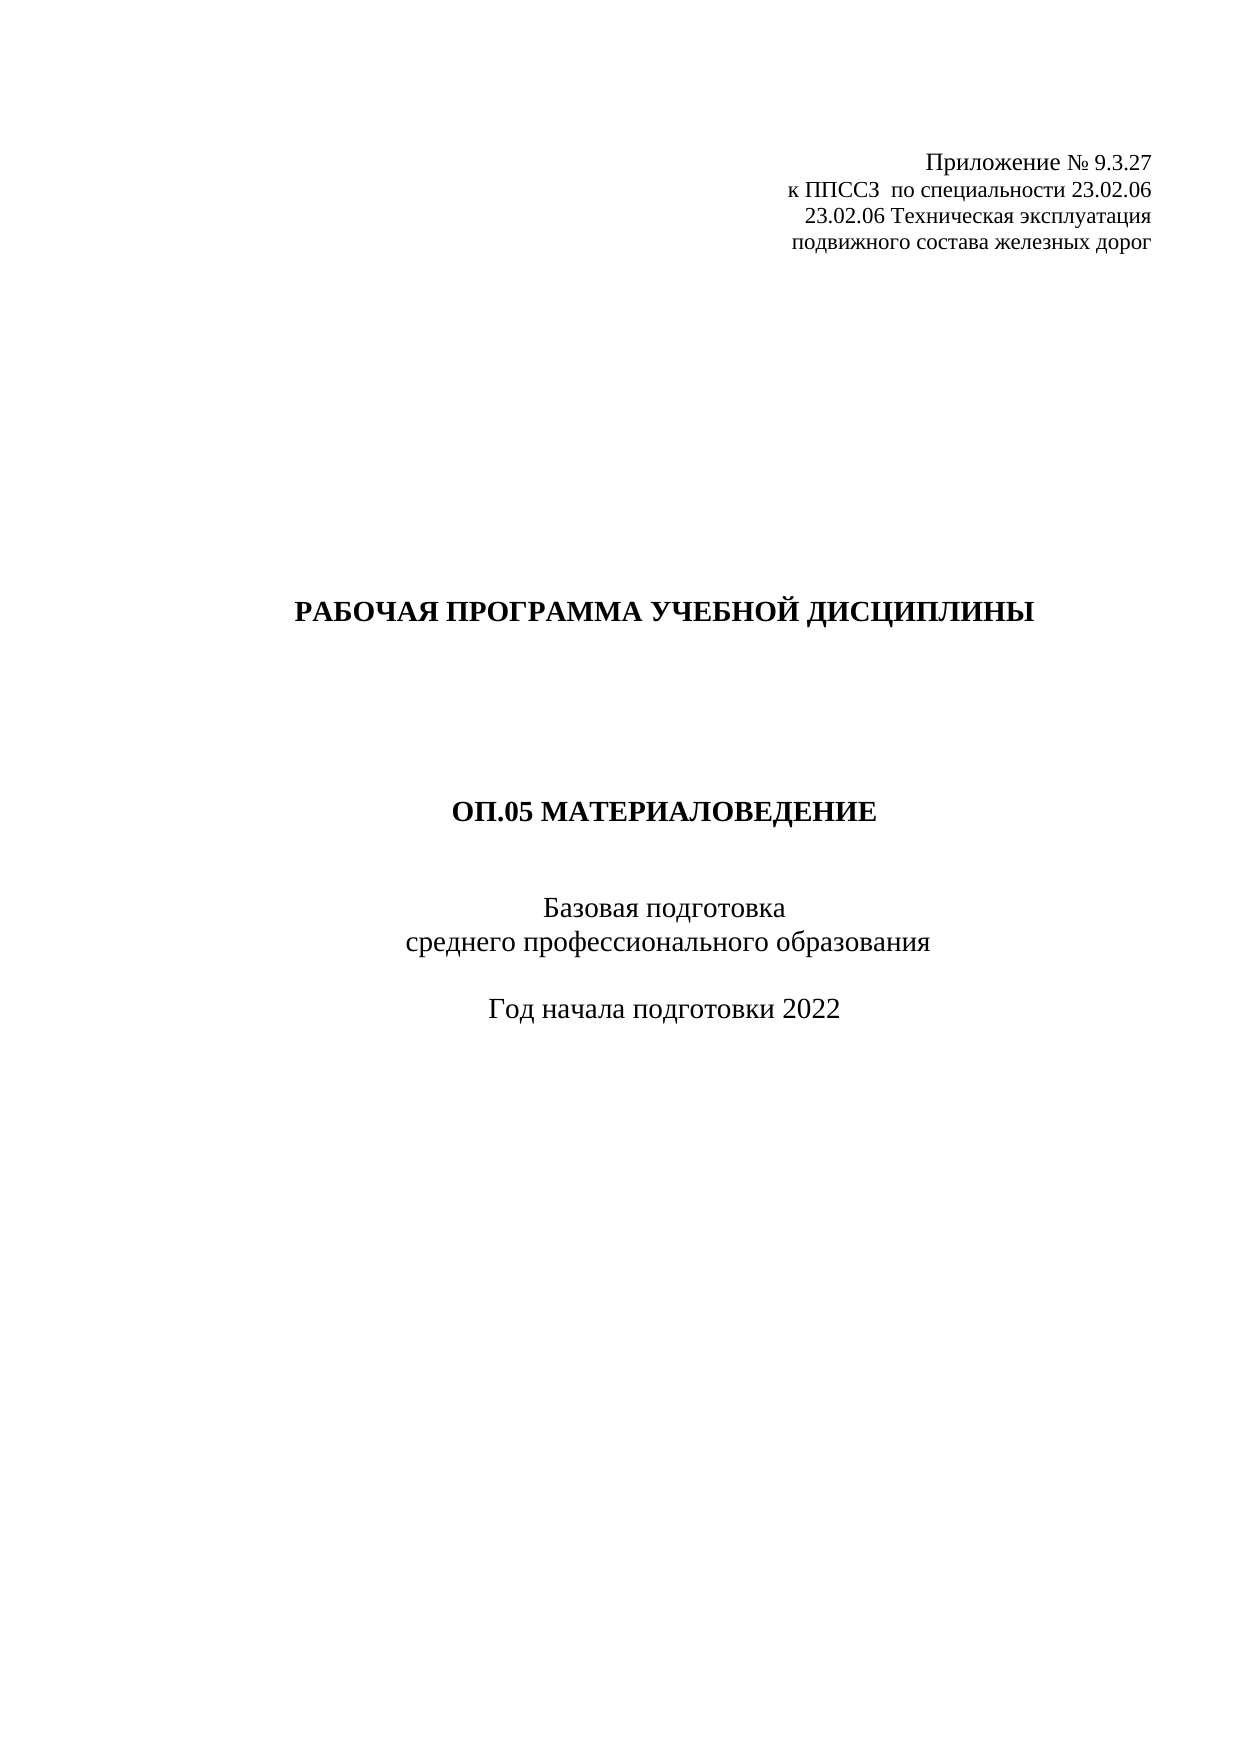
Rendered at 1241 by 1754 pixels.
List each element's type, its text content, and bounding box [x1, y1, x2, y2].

text Год начала подготовки 2022 [177, 991, 1152, 1024]
text 23.02.06 Техническая эксплуатация [177, 202, 1152, 228]
text Базовая подготовка [177, 890, 1152, 924]
text среднего профессионального образования [177, 924, 1152, 957]
text подвижного состава железных дорог [177, 228, 1152, 255]
text к ППССЗ по специальности 23.02.06 [177, 176, 1152, 202]
subtitle Приложение № 9.3.27 [177, 147, 1152, 176]
text РАБОЧАЯ ПРОГРАММА УЧЕБНОЙ ДИСЦИПЛИНЫ [177, 594, 1152, 627]
text ОП.05 МАТЕРИАЛОВЕДЕНИЕ [177, 794, 1152, 828]
